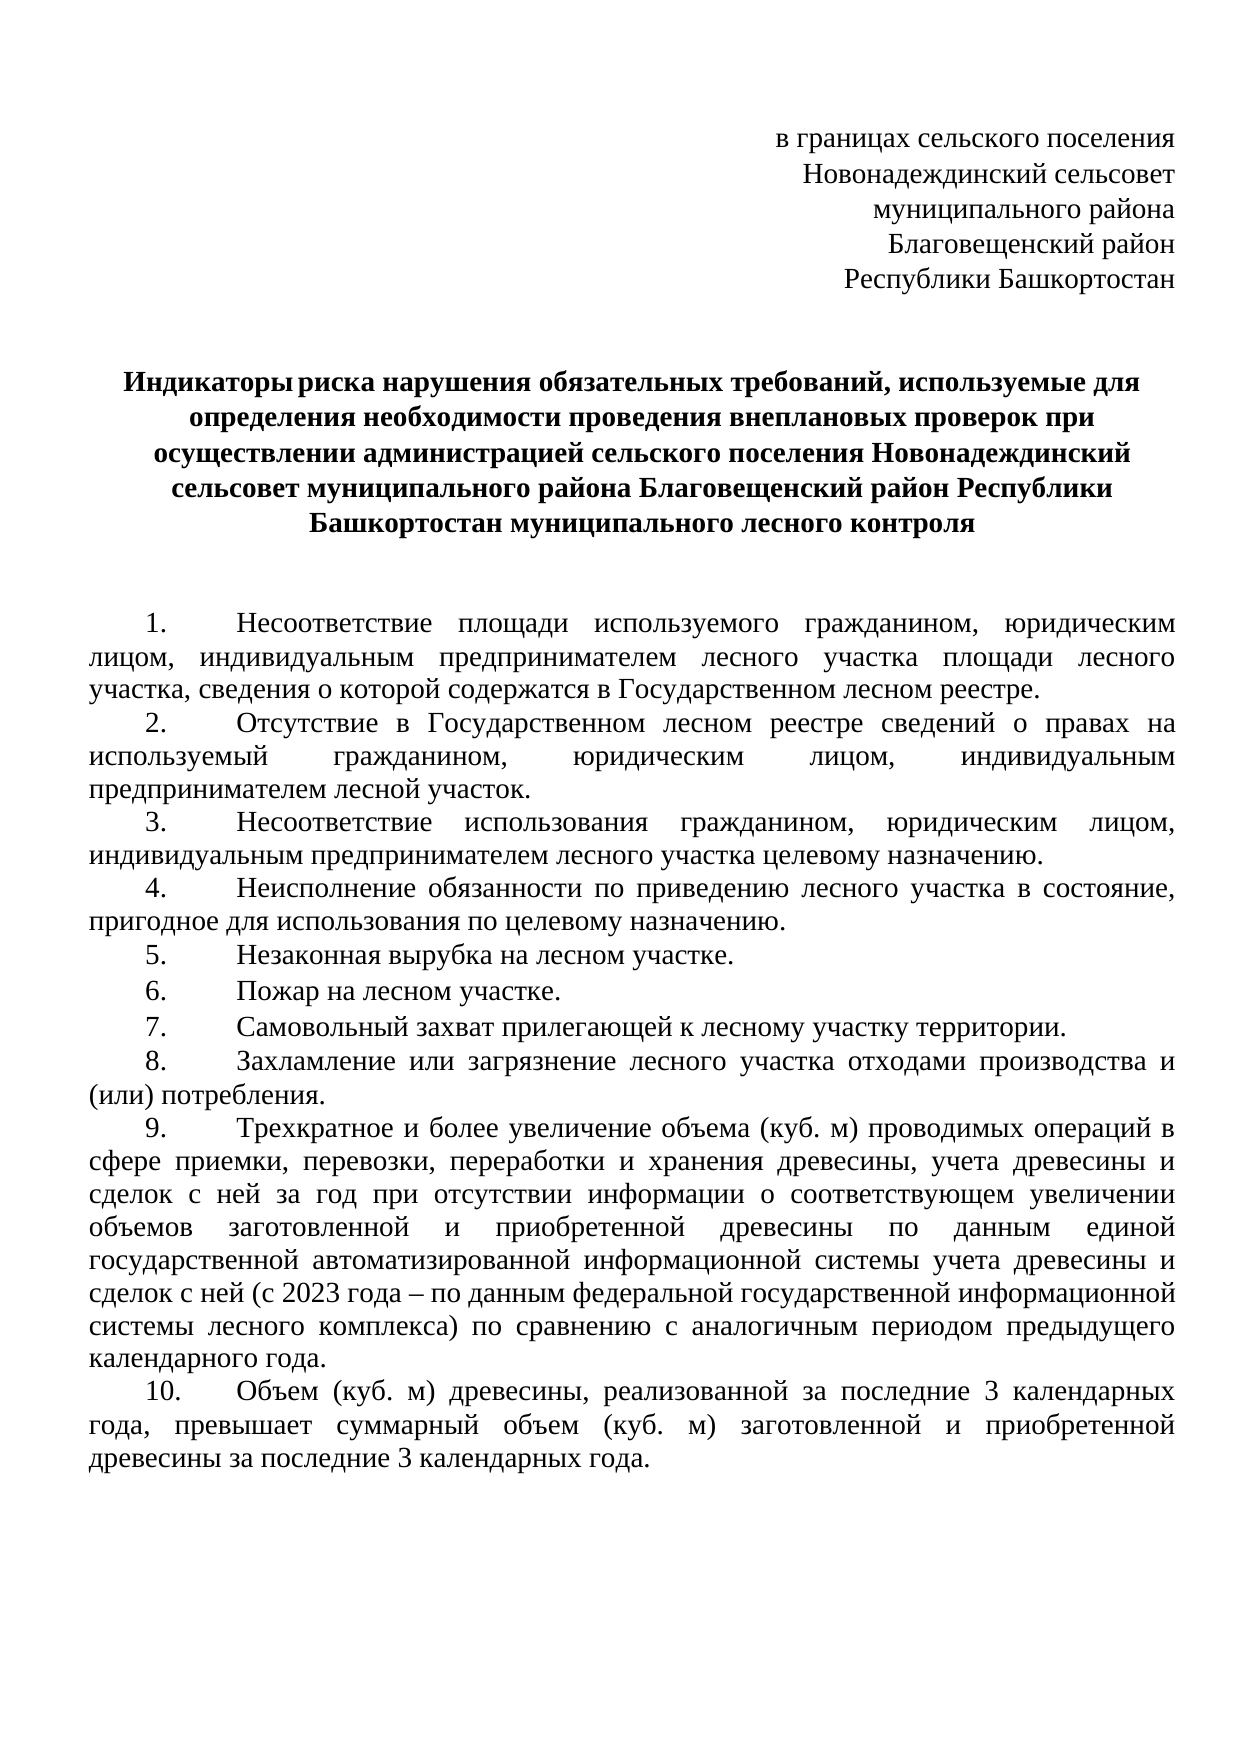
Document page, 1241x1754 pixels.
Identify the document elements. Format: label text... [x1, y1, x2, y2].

list Самовольный захват прилегающей к лесному участку территории. [89, 1009, 1176, 1042]
list Объем (куб. м) древесины, реализованной за последние 3 календарных года, превышает суммарный объем (куб. м) заготовленной и приобретенной древесины за последние 3 календарных года. [89, 1374, 1176, 1473]
list Несоответствие использования гражданином, юридическим лицом, индивидуальным предпринимателем лесного участка целевому назначению. [89, 805, 1176, 871]
list Отсутствие в Государственном лесном реестре сведений о правах на используемый гражданином, юридическим лицом, индивидуальным предпринимателем лесной участок. [89, 706, 1176, 804]
text Республики Башкортостан [89, 261, 1175, 295]
list Несоответствие площади используемого гражданином, юридическим лицом, индивидуальным предпринимателем лесного участка площади лесного участка, сведения о которой содержатся в Государственном лесном реестре. [89, 607, 1176, 705]
list Пожар на лесном участке. [89, 973, 1176, 1007]
list Неисполнение обязанности по приведению лесного участка в состояние, пригодное для использования по целевому назначению. [89, 871, 1176, 937]
list Трехкратное и более увеличение объема (куб. м) проводимых операций в сфере приемки, перевозки, переработки и хранения древесины, учета древесины и сделок с ней за год при отсутствии информации о соответствующем увеличении объемов заготовленной и приобретенной древесины по данным единой государственной автоматизированной информационной системы учета древесины и сделок с ней (с 2023 года – по данным федеральной государственной информационной системы лесного комплекса) по сравнению с аналогичным периодом предыдущего календарного года. [89, 1111, 1176, 1374]
text Индикаторы риска нарушения обязательных требований, используемые для определения необходимости проведения внеплановых проверок при осуществлении администрацией сельского поселения Новонадеждинский сельсовет муниципального района Благовещенский район Республики Башкортостан муниципального лесного контроля [110, 364, 1154, 539]
text Благовещенский район [89, 226, 1175, 260]
text муниципального района [89, 191, 1175, 224]
list Незаконная вырубка на лесном участке. [89, 937, 1176, 971]
text Новонадеждинский сельсовет [89, 156, 1175, 189]
list Захламление или загрязнение лесного участка отходами производства и (или) потребления. [89, 1044, 1176, 1110]
text в границах сельского поселения [89, 121, 1175, 154]
